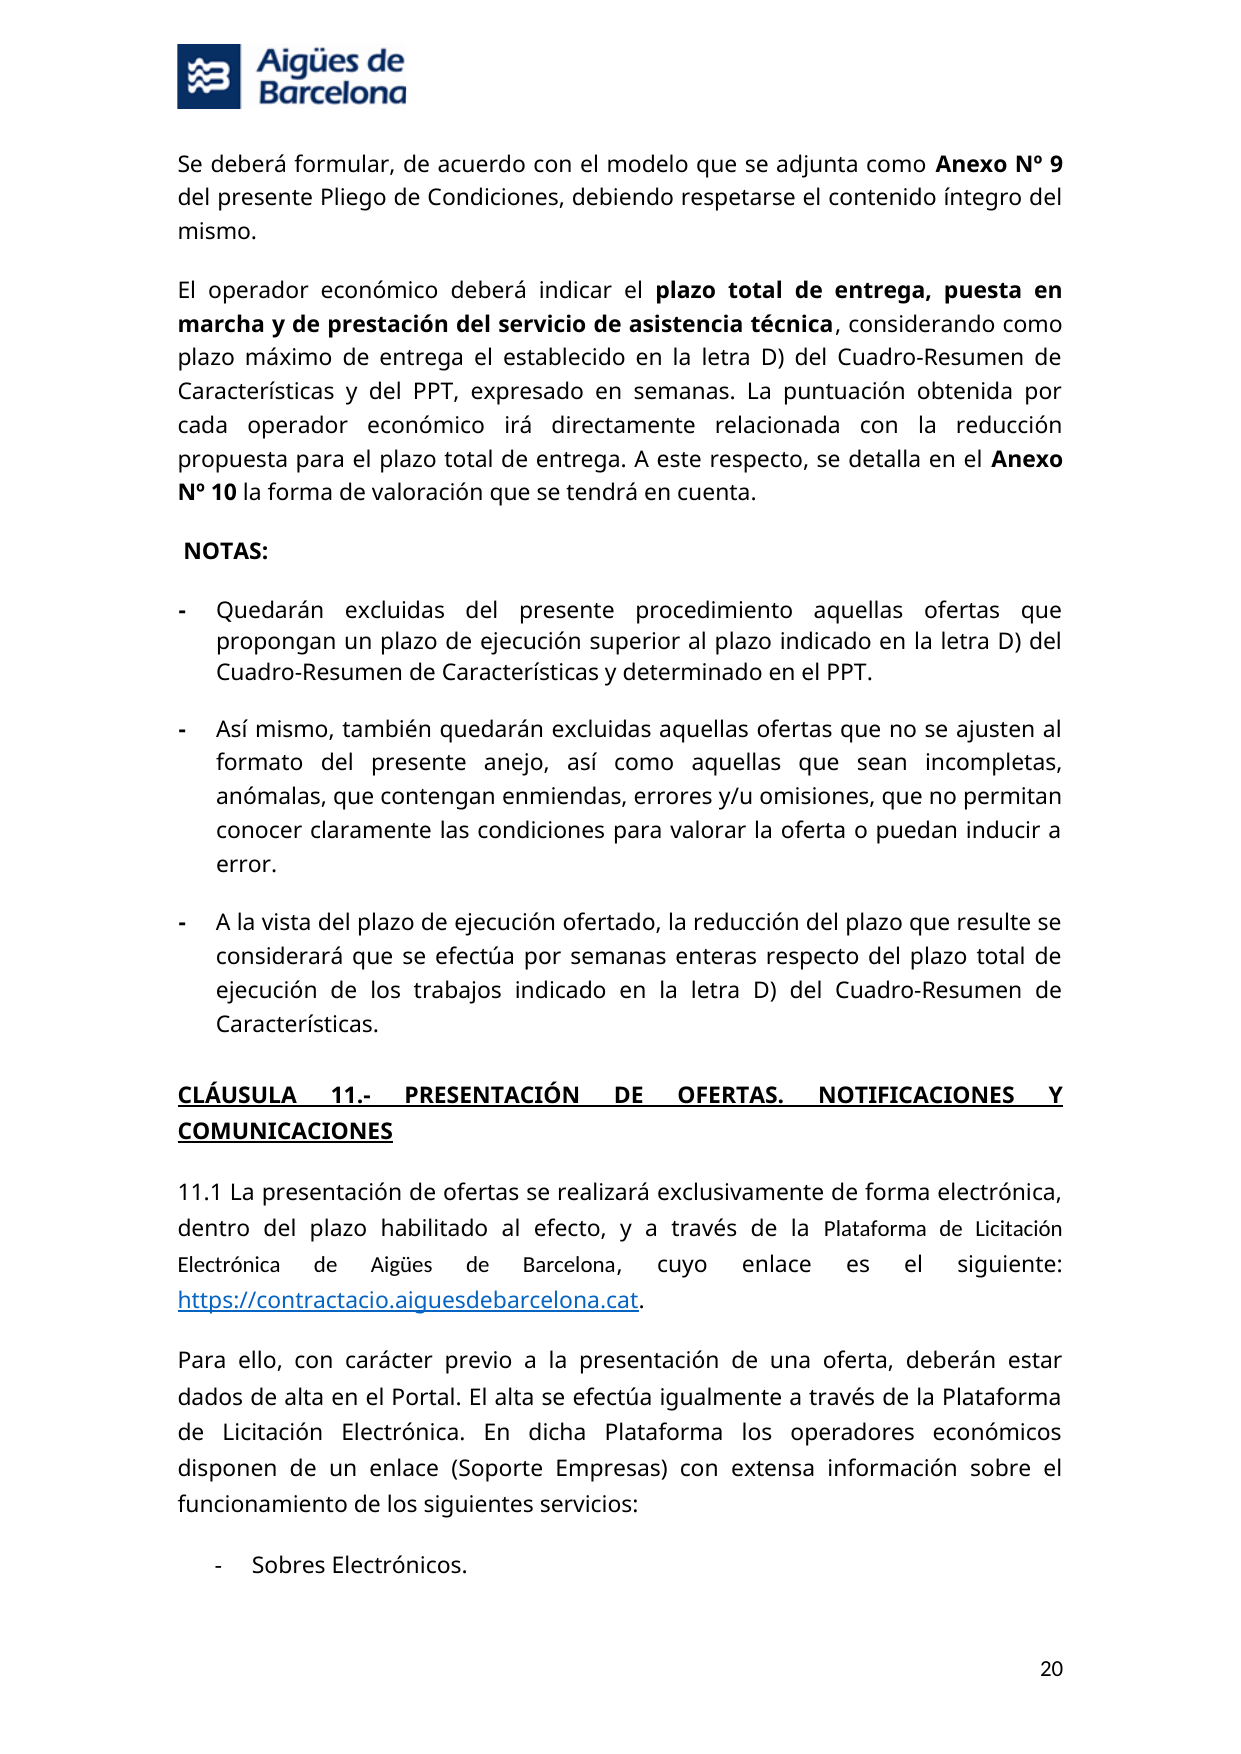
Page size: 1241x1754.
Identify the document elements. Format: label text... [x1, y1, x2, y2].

list A la vista del plazo de ejecución ofertado, la reducción del plazo que resulte se considerará que se efectúa por semanas enteras respecto del plazo total de ejecución de los trabajos indicado en la letra D) del Cuadro-Resumen de Características. [178, 906, 1063, 1039]
text CLÁUSULA 11.- PRESENTACIÓN DE OFERTAS. NOTIFICACIONES Y COMUNICACIONES [177, 1106, 1063, 1146]
text NOTAS: [177, 535, 1063, 566]
text CLÁUSULA 11.- PRESENTACIÓN DE OFERTAS. NOTIFICACIONES Y COMUNICACIONES [177, 1079, 1063, 1105]
text El operador económico deberá indicar el plazo total de entrega, puesta en marcha y de prestación del servicio de asistencia técnica, considerando como plazo máximo de entrega el establecido en la letra D) del Cuadro-Resumen de Características y del PPT, expresado en semanas. La puntuación obtenida por cada operador económico irá directamente relacionada con la reducción propuesta para el plazo total de entrega. A este respecto, se detalla en el Anexo Nº 10 la forma de valoración que se tendrá en cuenta. [177, 274, 1063, 508]
picture [177, 44, 407, 109]
text 11.1 La presentación de ofertas se realizará exclusivamente de forma electrónica, dentro del plazo habilitado al efecto, y a través de la , cuyo enlace es el siguiente: https://contractacio.aiguesdebarcelona.cat. [177, 1176, 1063, 1315]
text Para ello, con carácter previo a la presentación de una oferta, deberán estar dados de alta en el Portal. El alta se efectúa igualmente a través de la Plataforma de Licitación Electrónica. En dicha Plataforma los operadores económicos disponen de un enlace (Soporte Empresas) con extensa información sobre el funcionamiento de los siguientes servicios: [177, 1344, 1063, 1519]
list Quedarán excluidas del presente procedimiento aquellas ofertas que propongan un plazo de ejecución superior al plazo indicado en la letra D) del Cuadro-Resumen de Características y determinado en el PPT. [178, 594, 1063, 688]
list Así mismo, también quedarán excluidas aquellas ofertas que no se ajusten al formato del presente anejo, así como aquellas que sean incompletas, anómalas, que contengan enmiendas, errores y/u omisiones, que no permitan conocer claramente las condiciones para valorar la oferta o puedan inducir a error. [178, 713, 1063, 879]
text Se deberá formular, de acuerdo con el modelo que se adjunta como Anexo Nº 9 del presente Pliego de Condiciones, debiendo respetarse el contenido íntegro del mismo. [177, 148, 1063, 246]
list Sobres Electrónicos. [214, 1549, 1063, 1580]
